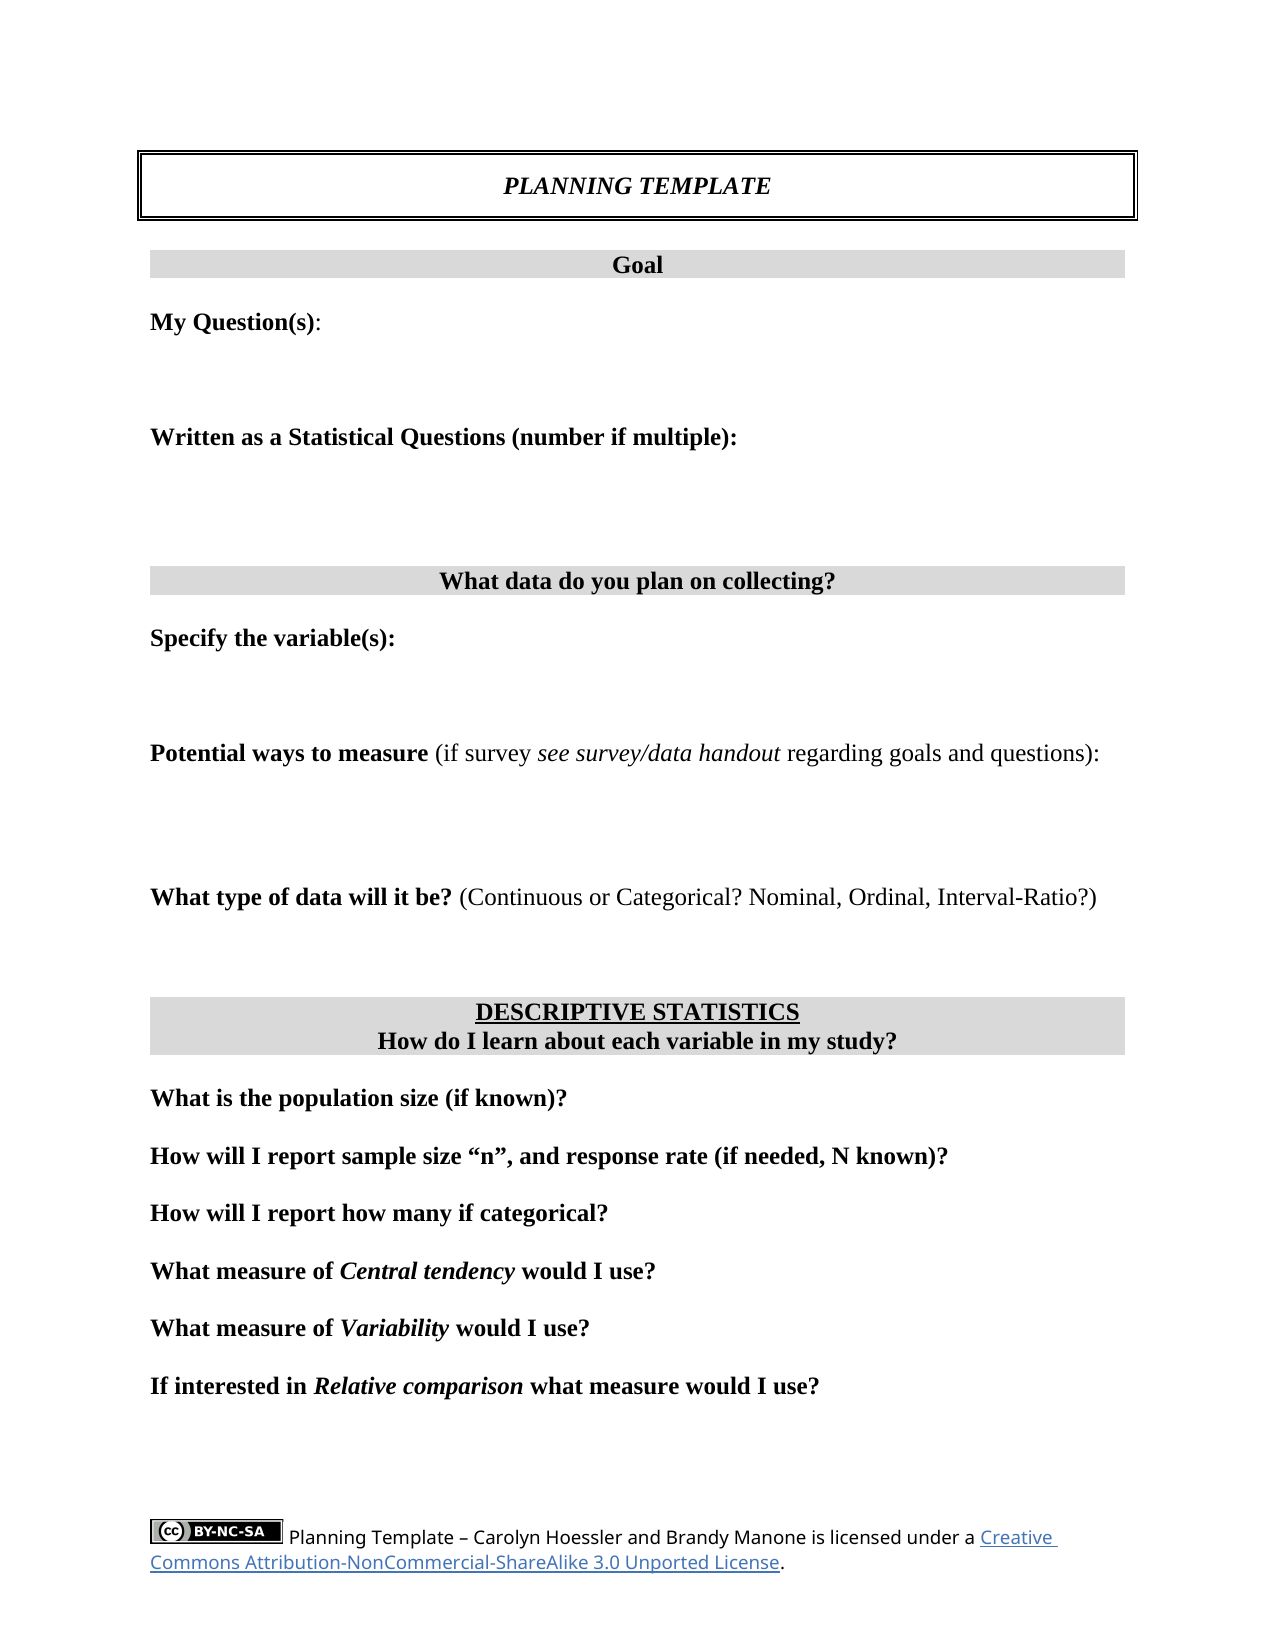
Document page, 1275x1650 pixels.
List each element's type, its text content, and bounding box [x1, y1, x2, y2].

text How will I report how many if categorical? [150, 1198, 1125, 1227]
picture [150, 1519, 284, 1544]
text What data do you plan on collecting? [150, 566, 1125, 595]
text If interested in Relative comparison what measure would I use? [150, 1371, 1125, 1400]
text My Question(s): [150, 307, 1125, 336]
text Goal [150, 250, 1125, 278]
text Written as a Statistical Questions (number if multiple): [150, 422, 1125, 451]
text Potential ways to measure (if survey see survey/data handout regarding goals and questions): [150, 738, 1125, 767]
text How will I report sample size “n”, and response rate (if needed, N known)? [150, 1141, 1125, 1170]
text What measure of Variability would I use? [150, 1313, 1125, 1342]
text What measure of Central tendency would I use? [150, 1256, 1125, 1285]
text PLANNING TEMPLATE [150, 171, 1125, 193]
text What type of data will it be? (Continuous or Categorical? Nominal, Ordinal, Interval-Ratio?) [150, 882, 1125, 911]
text Descriptive STATISTICS [150, 997, 1125, 1026]
text How do I learn about each variable in my study? [150, 1026, 1125, 1055]
text Specify the variable(s): [150, 623, 1125, 652]
text What is the population size (if known)? [150, 1083, 1125, 1112]
